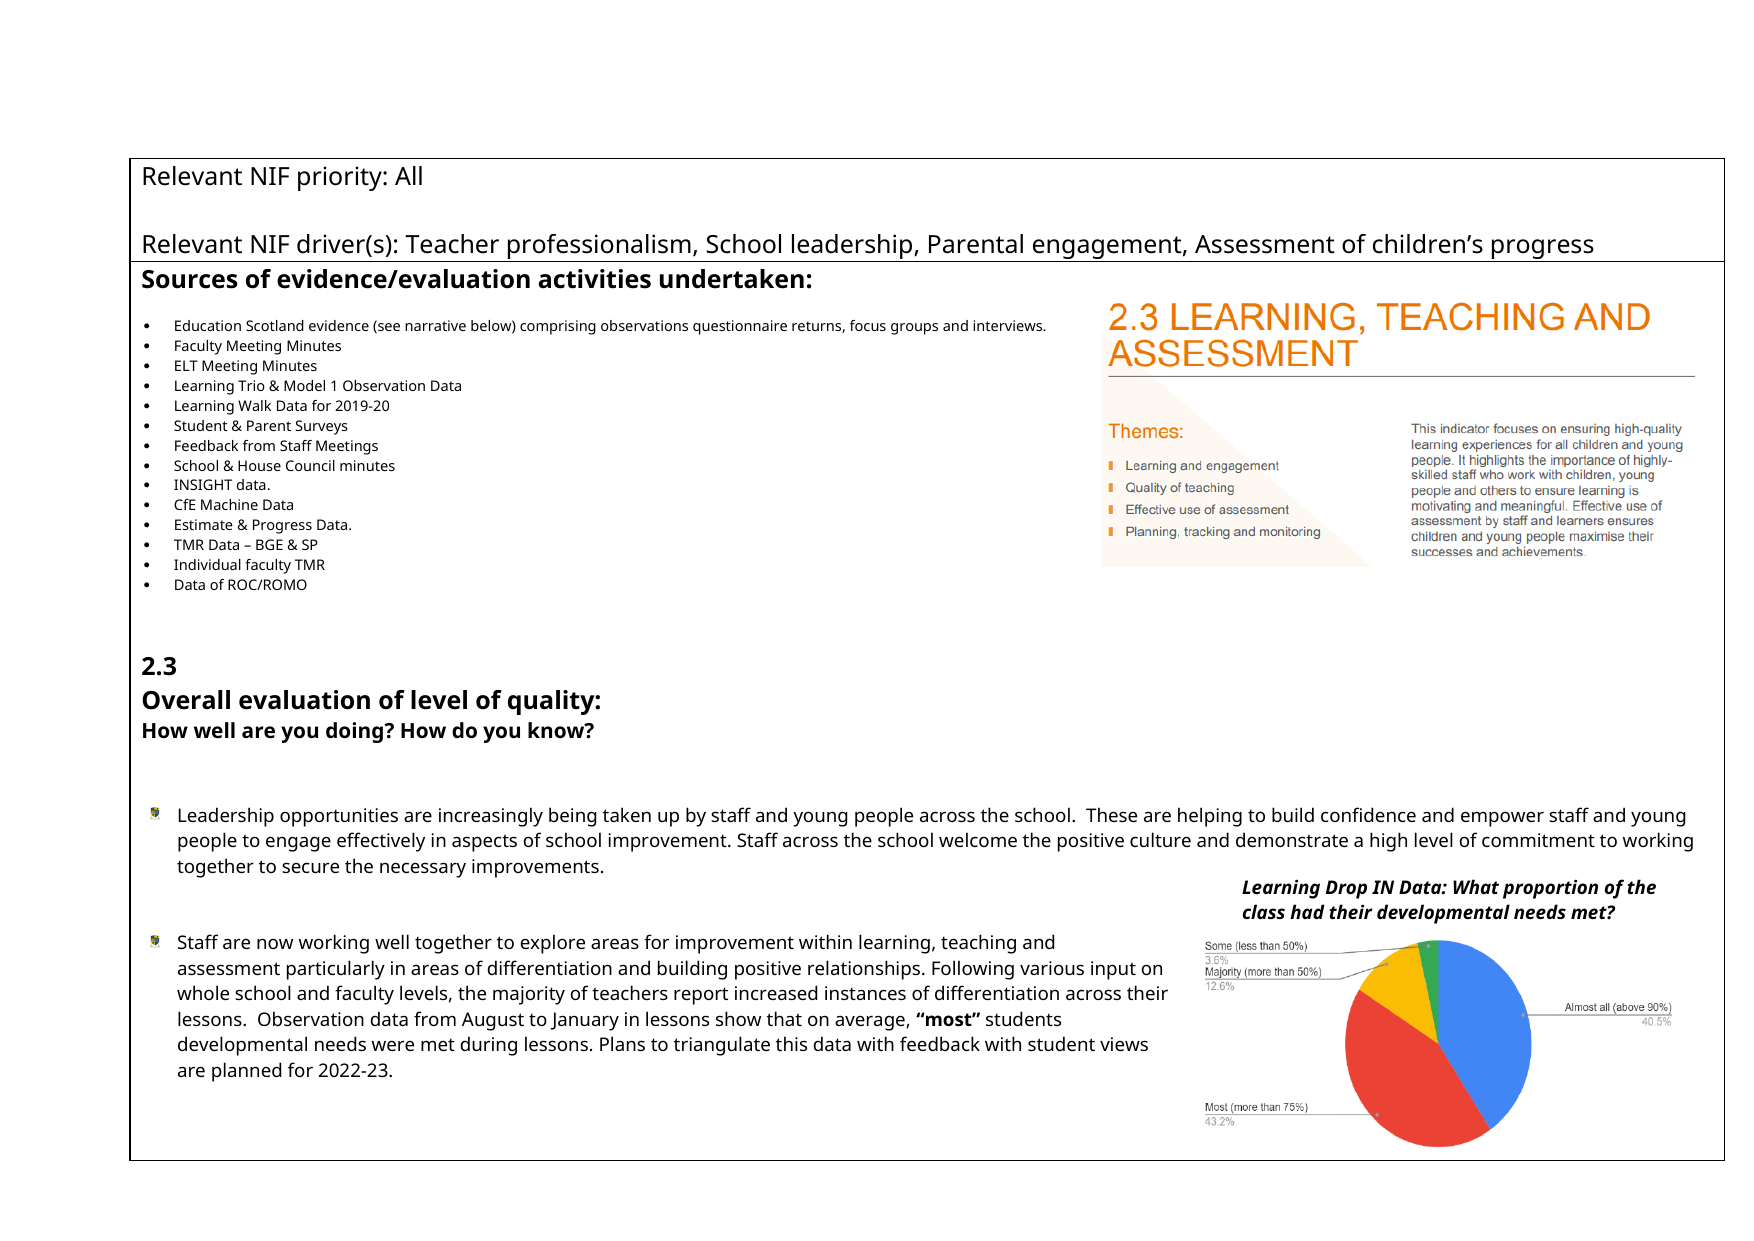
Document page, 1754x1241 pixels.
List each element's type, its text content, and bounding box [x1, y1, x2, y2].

picture [1101, 286, 1695, 567]
picture [147, 933, 163, 950]
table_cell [131, 262, 1724, 1159]
table_header Relevant NIF priority: All Relevant NIF driver(s): Teacher professionalism, School leadership, Parental engagement, Assessment of children’s progress [131, 159, 1724, 261]
picture [147, 805, 163, 822]
